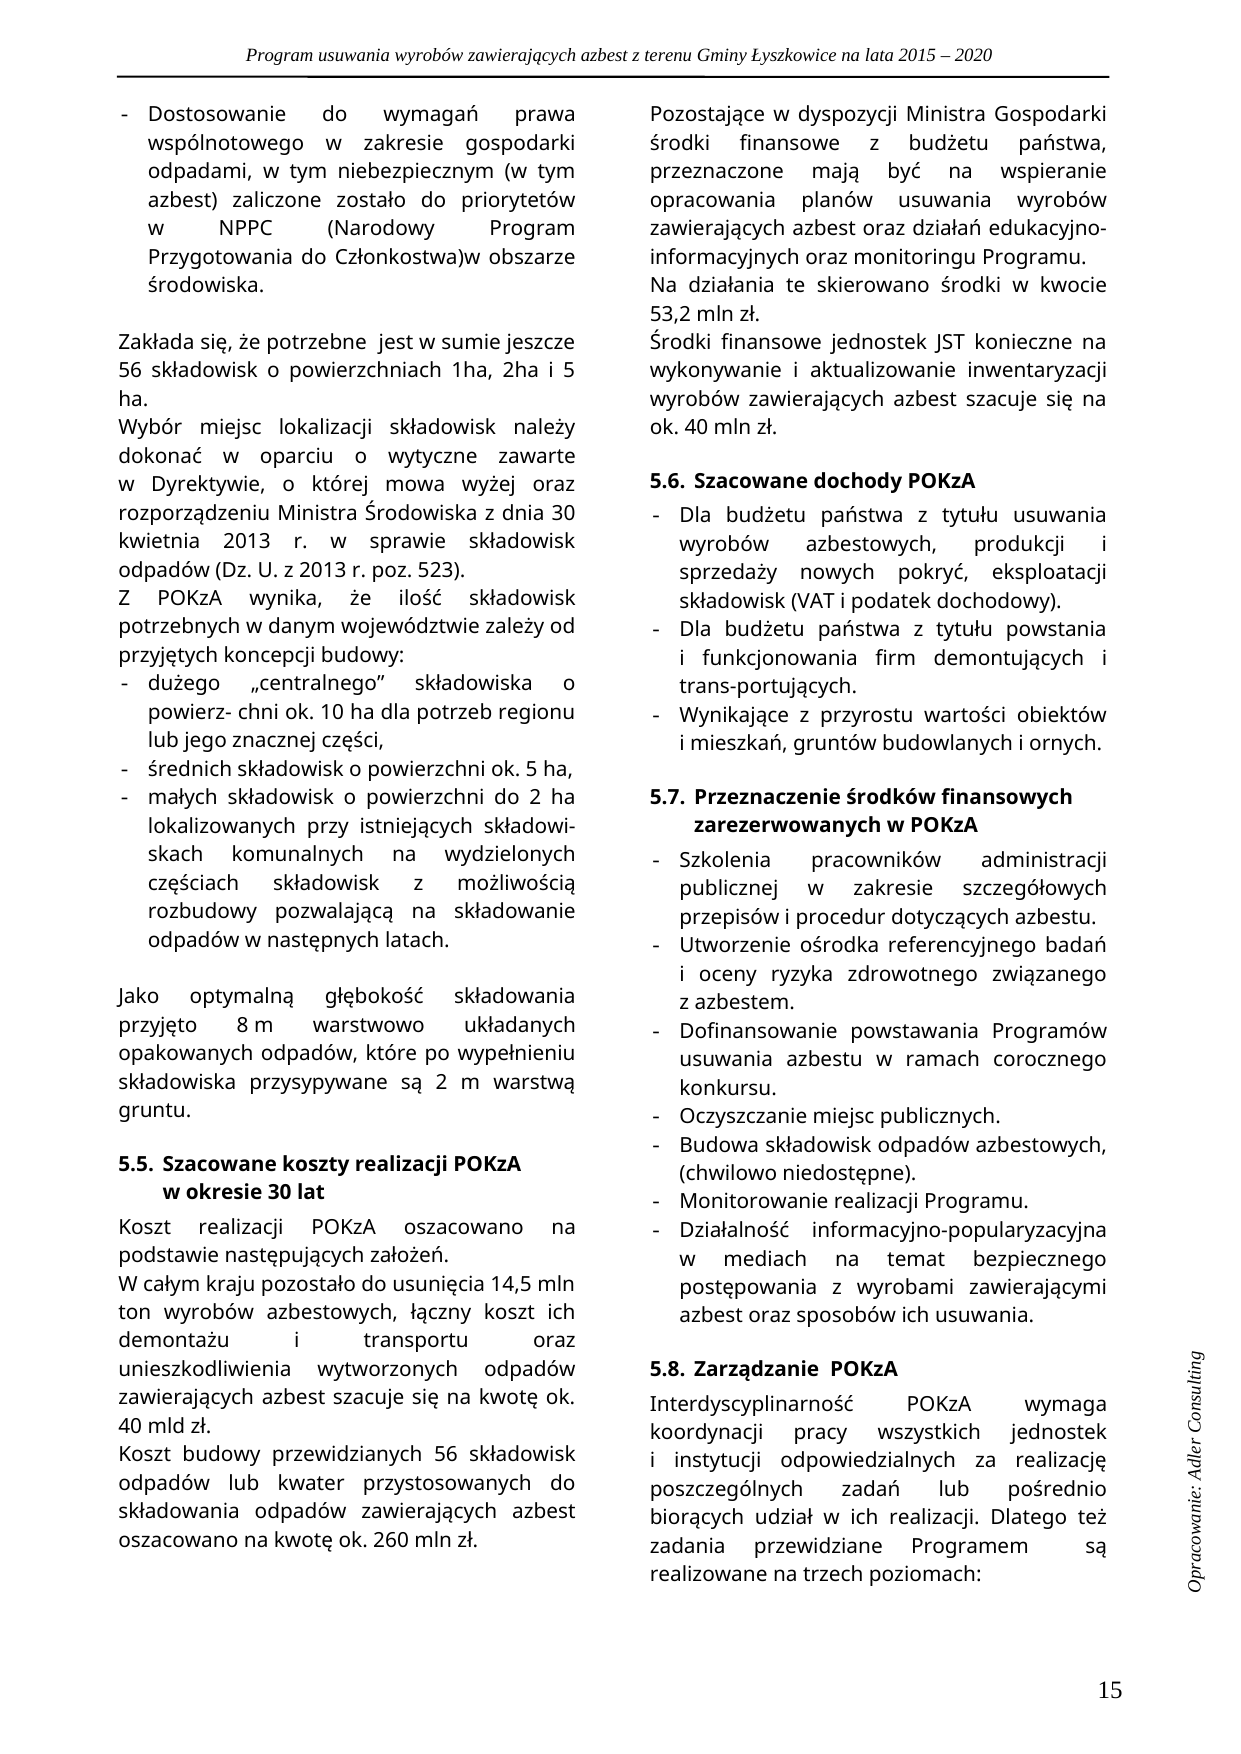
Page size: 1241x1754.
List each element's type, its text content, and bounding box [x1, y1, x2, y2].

text Koszt budowy przewidzianych 56 składowisk odpadów lub kwater przystosowanych do składowania odpadów zawierających azbest oszacowano na kwotę ok. 260 mln zł. [118, 1439, 576, 1553]
text W całym kraju pozostało do usunięcia 14,5 mln ton wyrobów azbestowych, łączny koszt ich demontażu i transportu oraz unieszkodliwienia wytworzonych odpadów zawierających azbest szacuje się na kwotę ok. 40 mld zł. [118, 1269, 576, 1439]
list Dla budżetu państwa z tytułu usuwania wyrobów azbestowych, produkcji i sprzedaży nowych pokryć, eksploatacji składowisk (VAT i podatek dochodowy). [649, 501, 1107, 614]
list Budowa składowisk odpadów azbestowych, (chwilowo niedostępne). [649, 1130, 1107, 1187]
text Z POKzA wynika, że ilość składowisk potrzebnych w danym województwie zależy od przyjętych koncepcji budowy: [118, 583, 576, 668]
text Interdyscyplinarność POKzA wymaga koordynacji pracy wszystkich jednostek i instytucji odpowiedzialnych za realizację poszczególnych zadań lub pośrednio biorących udział w ich realizacji. Dlatego też zadania przewidziane Programem są realizowane na trzech poziomach: [649, 1389, 1107, 1588]
list dużego „centralnego” składowiska o powierz- chni ok. 10 ha dla potrzeb regionu lub jego znacznej części, [118, 668, 576, 754]
text Jako optymalną głębokość składowania przyjęto 8 m warstwowo układanych opakowanych odpadów, które po wypełnieniu składowiska przysypywane są 2 m warstwą gruntu. [118, 982, 576, 1124]
text Koszt realizacji POKzA oszacowano na podstawie następujących założeń. [118, 1212, 576, 1269]
text Środki finansowe jednostek JST konieczne na wykonywanie i aktualizowanie inwentaryzacji wyrobów zawierających azbest szacuje się na ok. 40 mln zł. [649, 327, 1107, 441]
text Zakłada się, że potrzebne jest w sumie jeszcze 56 składowisk o powierzchniach 1ha, 2ha i 5 ha. [118, 327, 576, 412]
subtitle Szacowane dochody POKzA [649, 466, 1107, 494]
list Wynikające z przyrostu wartości obiektów i mieszkań, gruntów budowlanych i ornych. [649, 700, 1107, 757]
list małych składowisk o powierzchni do 2 ha lokalizowanych przy istniejących składowi-skach komunalnych na wydzielonych częściach składowisk z możliwością rozbudowy pozwalającą na składowanie odpadów w następnych latach. [118, 782, 576, 953]
list Dostosowanie do wymagań prawa wspólnotowego w zakresie gospodarki odpadami, w tym niebezpiecznym (w tym azbest) zaliczone zostało do priorytetów w NPPC (Narodowy Program Przygotowania do Członkostwa)w obszarze środowiska. [118, 99, 576, 299]
list średnich składowisk o powierzchni ok. 5 ha, [118, 754, 576, 782]
list Monitorowanie realizacji Programu. [649, 1187, 1107, 1215]
subtitle Szacowane koszty realizacji POKzA w okresie 30 lat [118, 1149, 576, 1206]
list Oczyszczanie miejsc publicznych. [649, 1101, 1107, 1130]
text Wybór miejsc lokalizacji składowisk należy dokonać w oparciu o wytyczne zawarte w Dyrektywie, o której mowa wyżej oraz rozporządzeniu Ministra Środowiska z dnia 30 kwietnia 2013 r. w sprawie składowisk odpadów (Dz. U. z 2013 r. poz. 523). [118, 412, 576, 583]
subtitle Zarządzanie POKzA [649, 1354, 1107, 1382]
subtitle Przeznaczenie środków finansowych zarezerwowanych w POKzA [649, 782, 1107, 839]
text Na działania te skierowano środki w kwocie 53,2 mln zł. [649, 270, 1107, 327]
list Działalność informacyjno-popularyzacyjna w mediach na temat bezpiecznego postępowania z wyrobami zawierającymi azbest oraz sposobów ich usuwania. [649, 1215, 1107, 1329]
text Pozostające w dyspozycji Ministra Gospodarki środki finansowe z budżetu państwa, przeznaczone mają być na wspieranie opracowania planów usuwania wyrobów zawierających azbest oraz działań edukacyjno-informacyjnych oraz monitoringu Programu. [649, 99, 1107, 270]
list Dla budżetu państwa z tytułu powstania i funkcjonowania firm demontujących i trans-portujących. [649, 614, 1107, 700]
list Dofinansowanie powstawania Programów usuwania azbestu w ramach corocznego konkursu. [649, 1016, 1107, 1101]
list Utworzenie ośrodka referencyjnego badań i oceny ryzyka zdrowotnego związanego z azbestem. [649, 930, 1107, 1016]
list Szkolenia pracowników administracji publicznej w zakresie szczegółowych przepisów i procedur dotyczących azbestu. [649, 845, 1107, 930]
